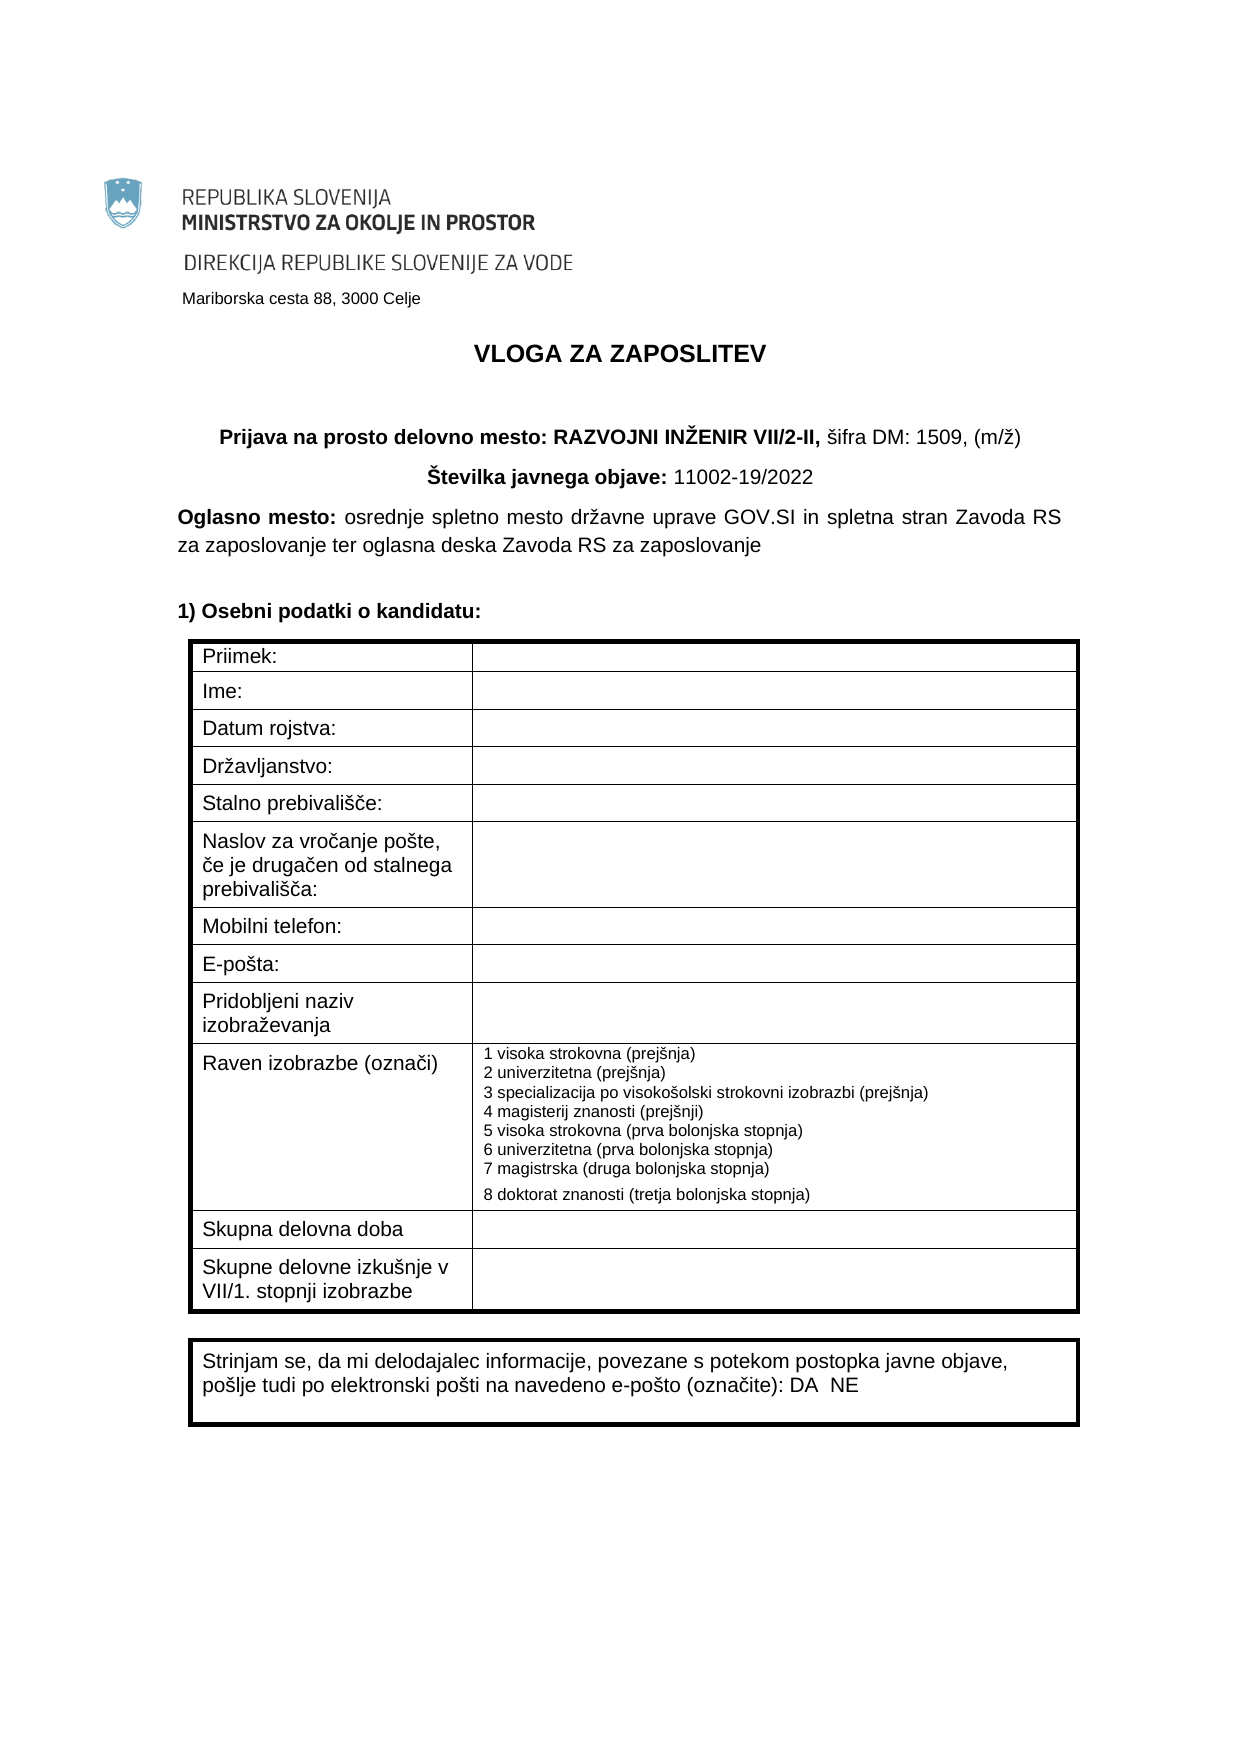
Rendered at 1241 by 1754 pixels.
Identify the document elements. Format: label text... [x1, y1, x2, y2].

table_cell [473, 672, 1076, 709]
table_cell Državljanstvo: [193, 747, 472, 784]
table_cell Naslov za vročanje pošte, če je drugačen od stalnega prebivališča: [193, 822, 472, 907]
table_cell Raven izobrazbe (označi) [193, 1044, 472, 1210]
table_cell E-pošta: [193, 945, 472, 982]
table_header Priimek: [193, 644, 472, 671]
text VLOGA ZA ZAPOSLITEV [177, 339, 1063, 368]
table_cell [473, 908, 1076, 944]
table_cell [473, 747, 1076, 784]
table_header [473, 644, 1076, 671]
table_cell [473, 710, 1076, 746]
table_cell Skupne delovne izkušnje v VII/1. stopnji izobrazbe [193, 1249, 472, 1309]
text Prijava na prosto delovno mesto: RAZVOJNI INŽENIR VII/2-II, šifra DM: 1509, (m/ž) [177, 425, 1063, 449]
table_cell Stalno prebivališče: [193, 785, 472, 821]
table_cell [473, 945, 1076, 982]
table_cell Skupna delovna doba [193, 1211, 472, 1247]
table_cell Pridobljeni naziv izobraževanja [193, 983, 472, 1043]
text Številka javnega objave: 11002-19/2022 [177, 465, 1063, 489]
table_cell Mobilni telefon: [193, 908, 472, 944]
table_cell Datum rojstva: [193, 710, 472, 746]
table_cell [473, 983, 1076, 1043]
table_cell [473, 822, 1076, 907]
table_cell 1 visoka strokovna (prejšnja) 2 univerzitetna (prejšnja) 3 specializacija po visokošolski strokovni izobrazbi (prejšnja) 4 magisterij znanosti (prejšnji) 5 visoka strokovna (prva bolonjska stopnja) 6 univerzitetna (prva bolonjska stopnja) 7 magistrska (druga bolonjska stopnja) 8 doktorat znanosti (tretja bolonjska stopnja) [473, 1044, 1076, 1210]
table_cell [473, 785, 1076, 821]
table_cell [473, 1249, 1076, 1309]
text 1) Osebni podatki o kandidatu: [177, 599, 1063, 623]
picture [103, 177, 573, 274]
text Oglasno mesto: osrednje spletno mesto državne uprave GOV.SI in spletna stran Zavoda RS za zaposlovanje ter oglasna deska Zavoda RS za zaposlovanje [177, 505, 1063, 557]
table_header Strinjam se, da mi delodajalec informacije, povezane s potekom postopka javne objave, pošlje tudi po elektronski pošti na navedeno e-pošto (označite): DA NE [193, 1342, 1076, 1422]
table_cell [473, 1211, 1076, 1247]
table_cell Ime: [193, 672, 472, 709]
